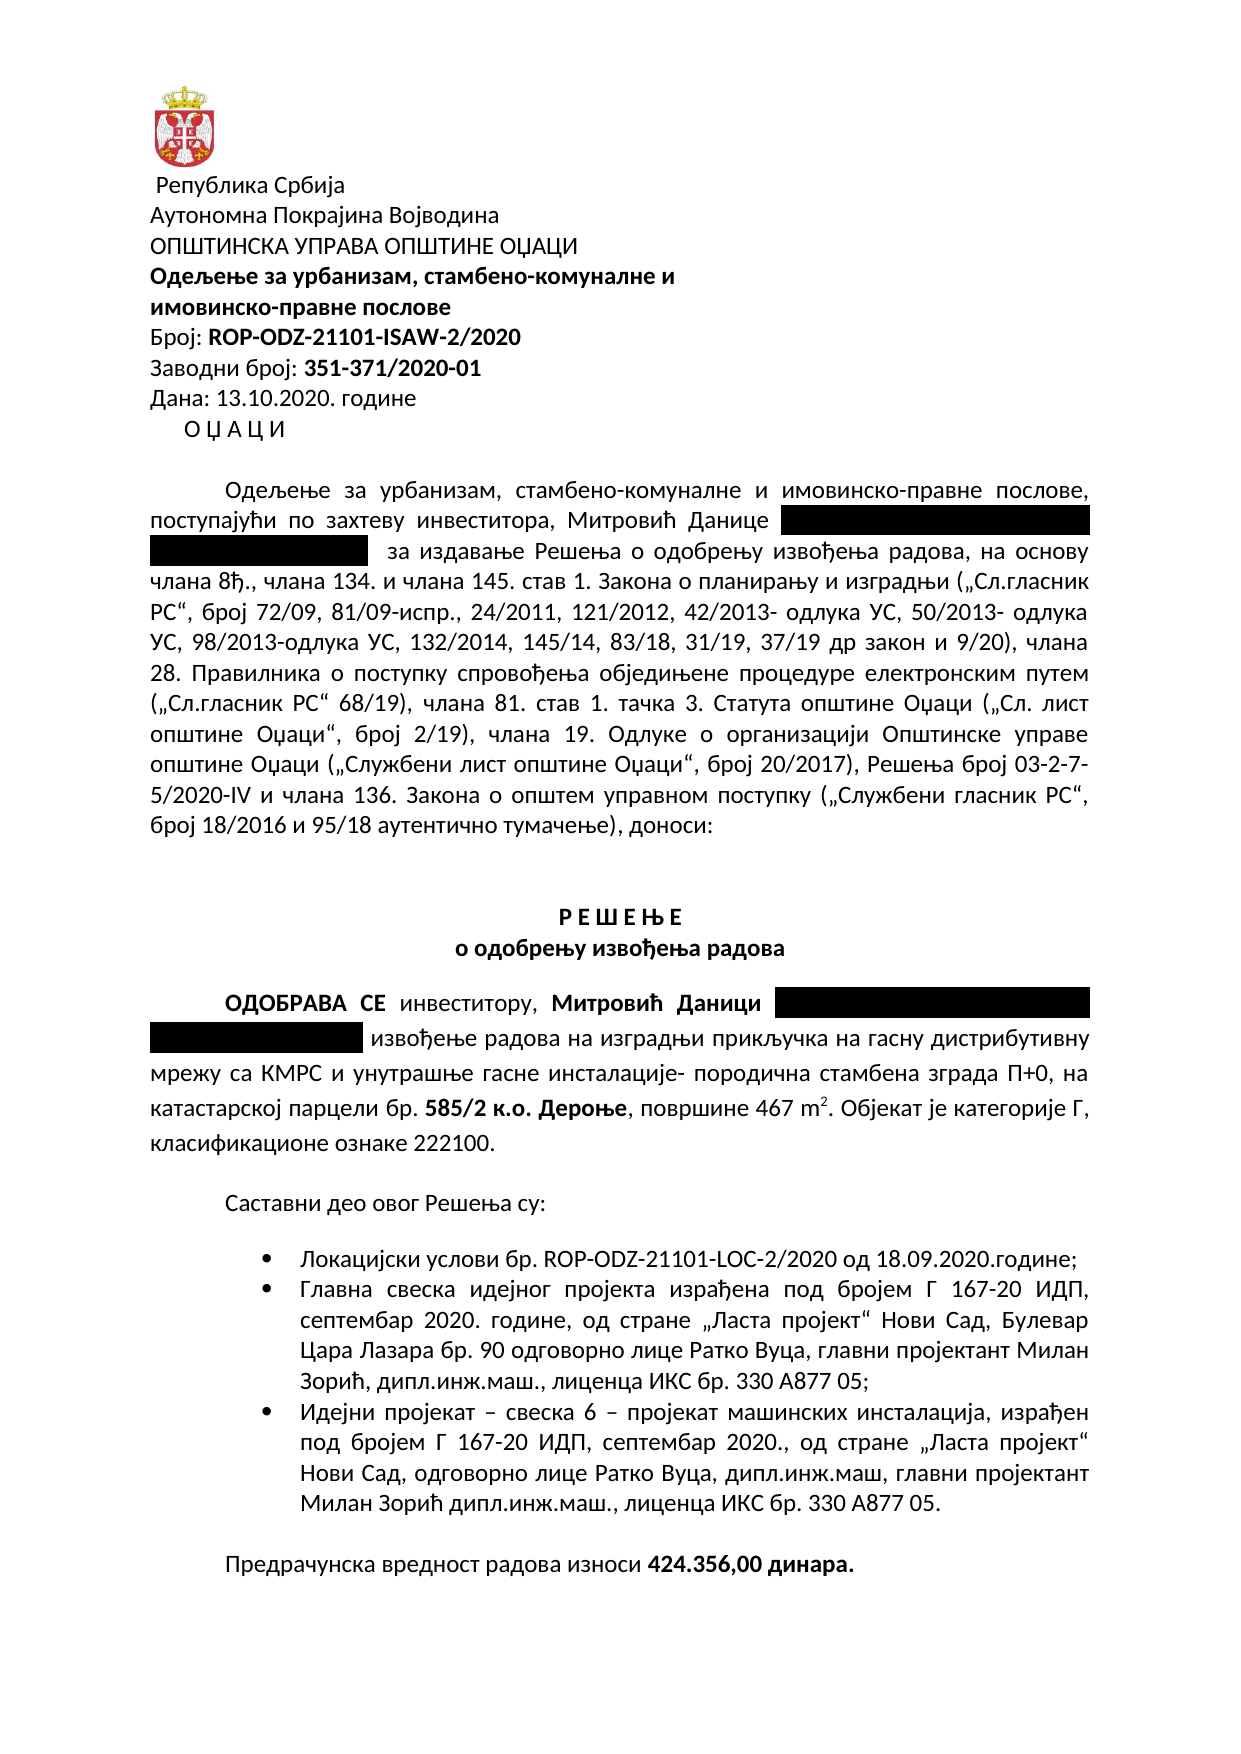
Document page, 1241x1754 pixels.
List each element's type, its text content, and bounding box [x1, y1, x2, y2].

text Предрачунска вредност радова износи 424.356,00 динара. [150, 1548, 1090, 1579]
list Главна свеска идејног пројекта израђена под бројем Г 167-20 ИДП, септембар 2020. године, од стране „Ласта пројект“ Нови Сад, Булевар Цара Лазара бр. 90 одговорно лице Ратко Вуца, главни пројектант Милан Зорић, дипл.инж.маш., лиценца ИКС бр. 330 А877 05; [262, 1274, 1090, 1396]
text Број: ROP-ODZ-21101-ISAW-2/2020 [150, 321, 1090, 352]
text Дана: 13.10.2020. године [150, 382, 1090, 413]
text Р Е Ш Е Њ Е [150, 901, 1090, 932]
text О Џ А Ц И [150, 413, 1090, 443]
text Саставни део овог Решења су: [150, 1187, 1090, 1218]
text Република Србија [150, 169, 1090, 199]
text Аутономна Покрајина Војводина [150, 199, 1090, 230]
text имовинско-правне послове [150, 291, 1090, 321]
list Локацијски услови бр. ROP-ODZ-21101-LOC-2/2020 од 18.09.2020.године; [262, 1243, 1090, 1274]
text о одобрењу извођења радова [150, 932, 1090, 962]
text Одељење за урбанизам, стамбено-комуналне и [150, 260, 1090, 291]
text Одељење за урбанизам, стамбено-комуналне и имовинско-правне послове, поступајући по захтеву инвеститора, Митровић Данице из Дероња, улица Арсенија Чарнојевића бр. 31, за издавање Решења о одобрењу извођења радова, на основу члана 8ђ., члана 134. и члана 145. став 1. Закона о планирању и изградњи („Сл.гласник РС“, број 72/09, 81/09-испр., 24/2011, 121/2012, 42/2013- одлука УС, 50/2013- одлука УС, 98/2013-одлука УС, 132/2014, 145/14, 83/18, 31/19, 37/19 др закон и 9/20), члана 28. Правилника о поступку спровођења обједињене процедуре електронским путем („Сл.гласник РС“ 68/19), члана 81. став 1. тачка 3. Статута општине Оџаци („Сл. лист општине Оџаци“, број 2/19), члана 19. Одлуке о организацији Општинске управе општине Оџаци („Службени лист општине Оџаци“, број 20/2017), Решења број 03-2-7-5/2020-IV и члана 136. Закона о општем управном поступку („Службени гласник РС“, број 18/2016 и 95/18 аутентично тумачење), доноси: [150, 474, 1090, 840]
picture [150, 84, 218, 169]
list Идејни пројекат – свеска 6 – пројекат машинских инсталација, израђен под бројем Г 167-20 ИДП, септембар 2020., од стране „Ласта пројект“ Нови Сад, одговорно лице Ратко Вуца, дипл.инж.маш, главни пројектант Милан Зорић дипл.инж.маш., лиценца ИКС бр. 330 А877 05. [262, 1396, 1090, 1518]
text ОДОБРАВА СЕ инвеститору, Митровић Даници из Дероња, улица Арсенија Чарнојевића бр. 31, извођење радова на изградњи прикључка на гасну дистрибутивну мрежу са КМРС и унутрашње гасне инсталације- породична стамбена зграда П+0, на катастарској парцели бр. 585/2 к.о. Дероње, површине 467 m2. Oбјекат је категорије Г, класификационе ознаке 222100. [150, 987, 1090, 1158]
text ОПШТИНСКА УПРАВА ОПШТИНЕ ОЏАЦИ [150, 230, 1090, 260]
text Заводни број: 351-371/2020-01 [150, 352, 1090, 382]
